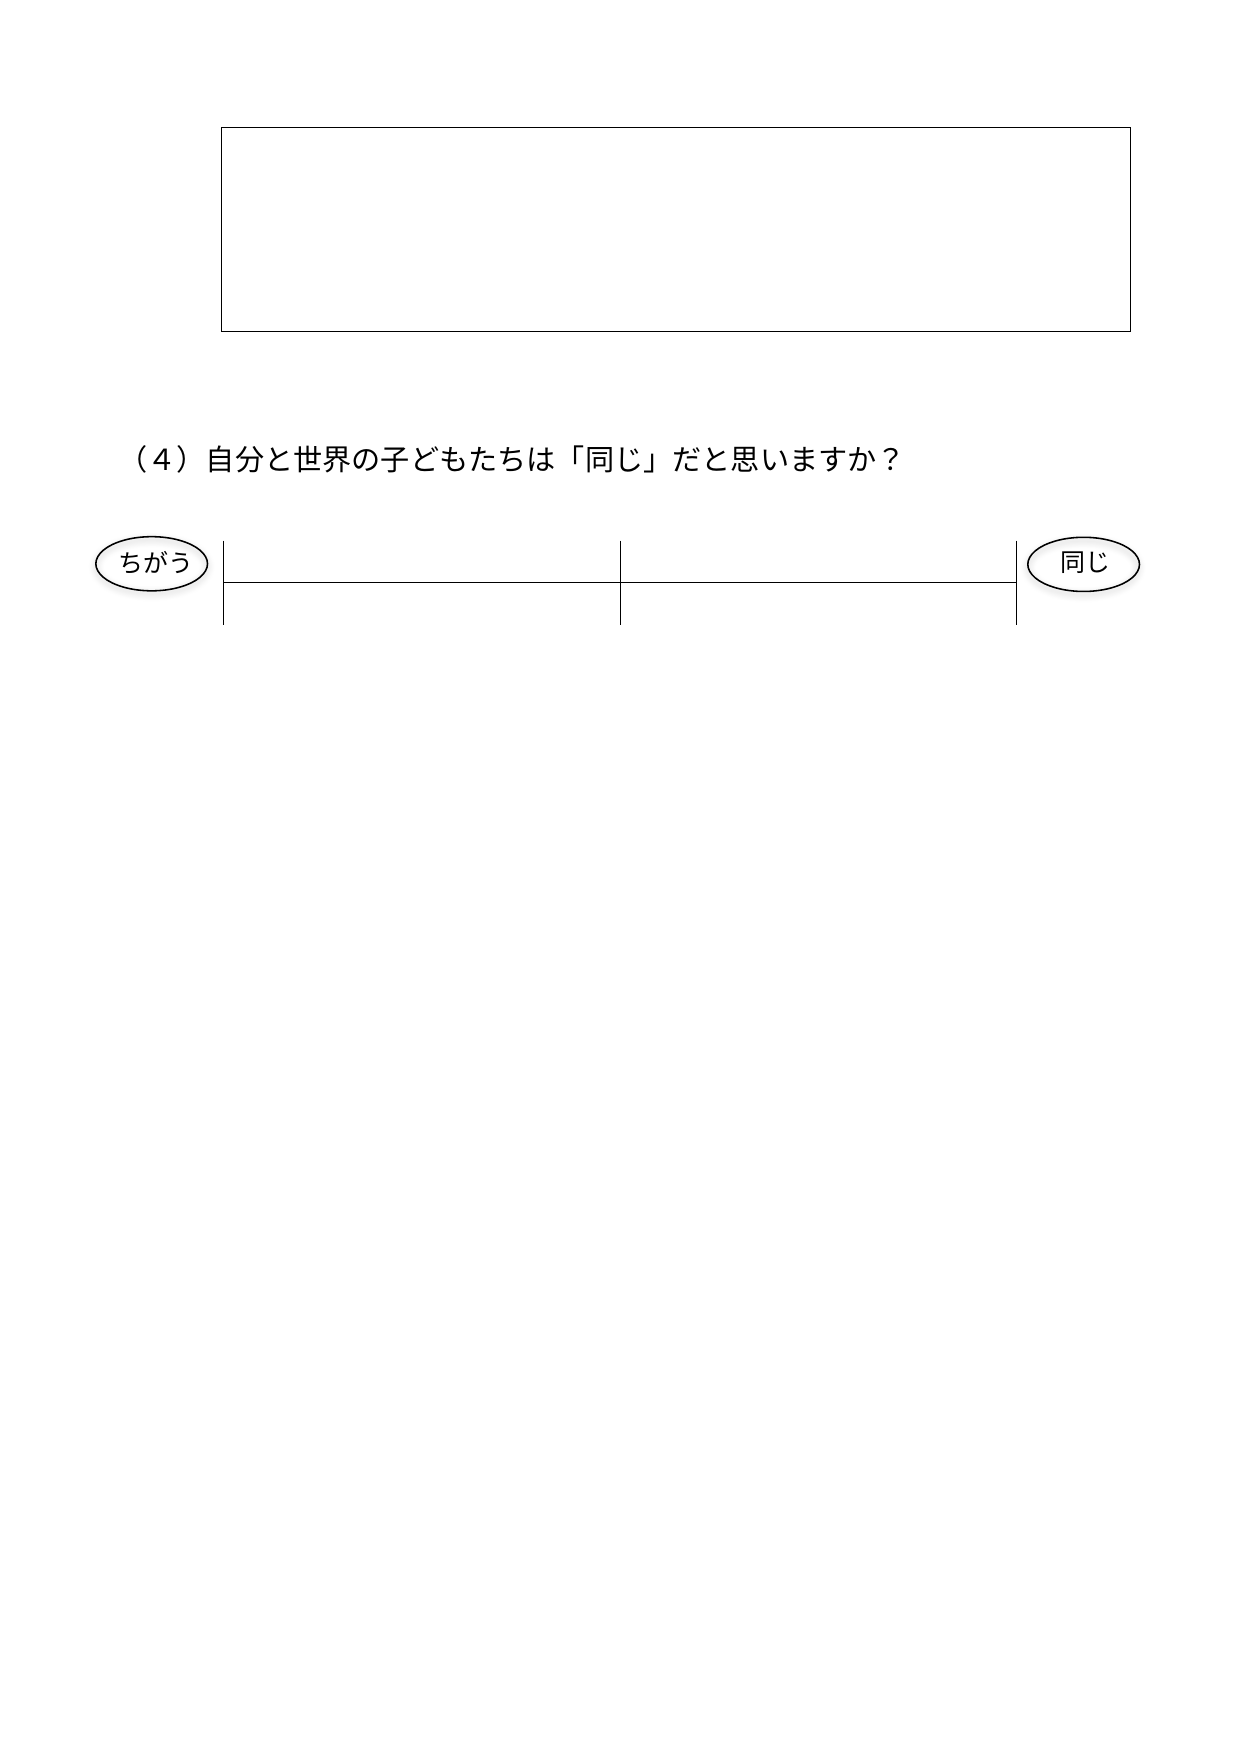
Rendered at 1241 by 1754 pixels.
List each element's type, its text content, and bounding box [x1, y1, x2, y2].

table_header [621, 541, 1016, 582]
table_header [224, 541, 620, 582]
table_cell [621, 583, 1016, 625]
text （４）自分と世界の子どもたちは「同じ」だと思いますか？ [118, 416, 1122, 499]
table_cell [224, 583, 620, 625]
table_header [222, 128, 1130, 331]
